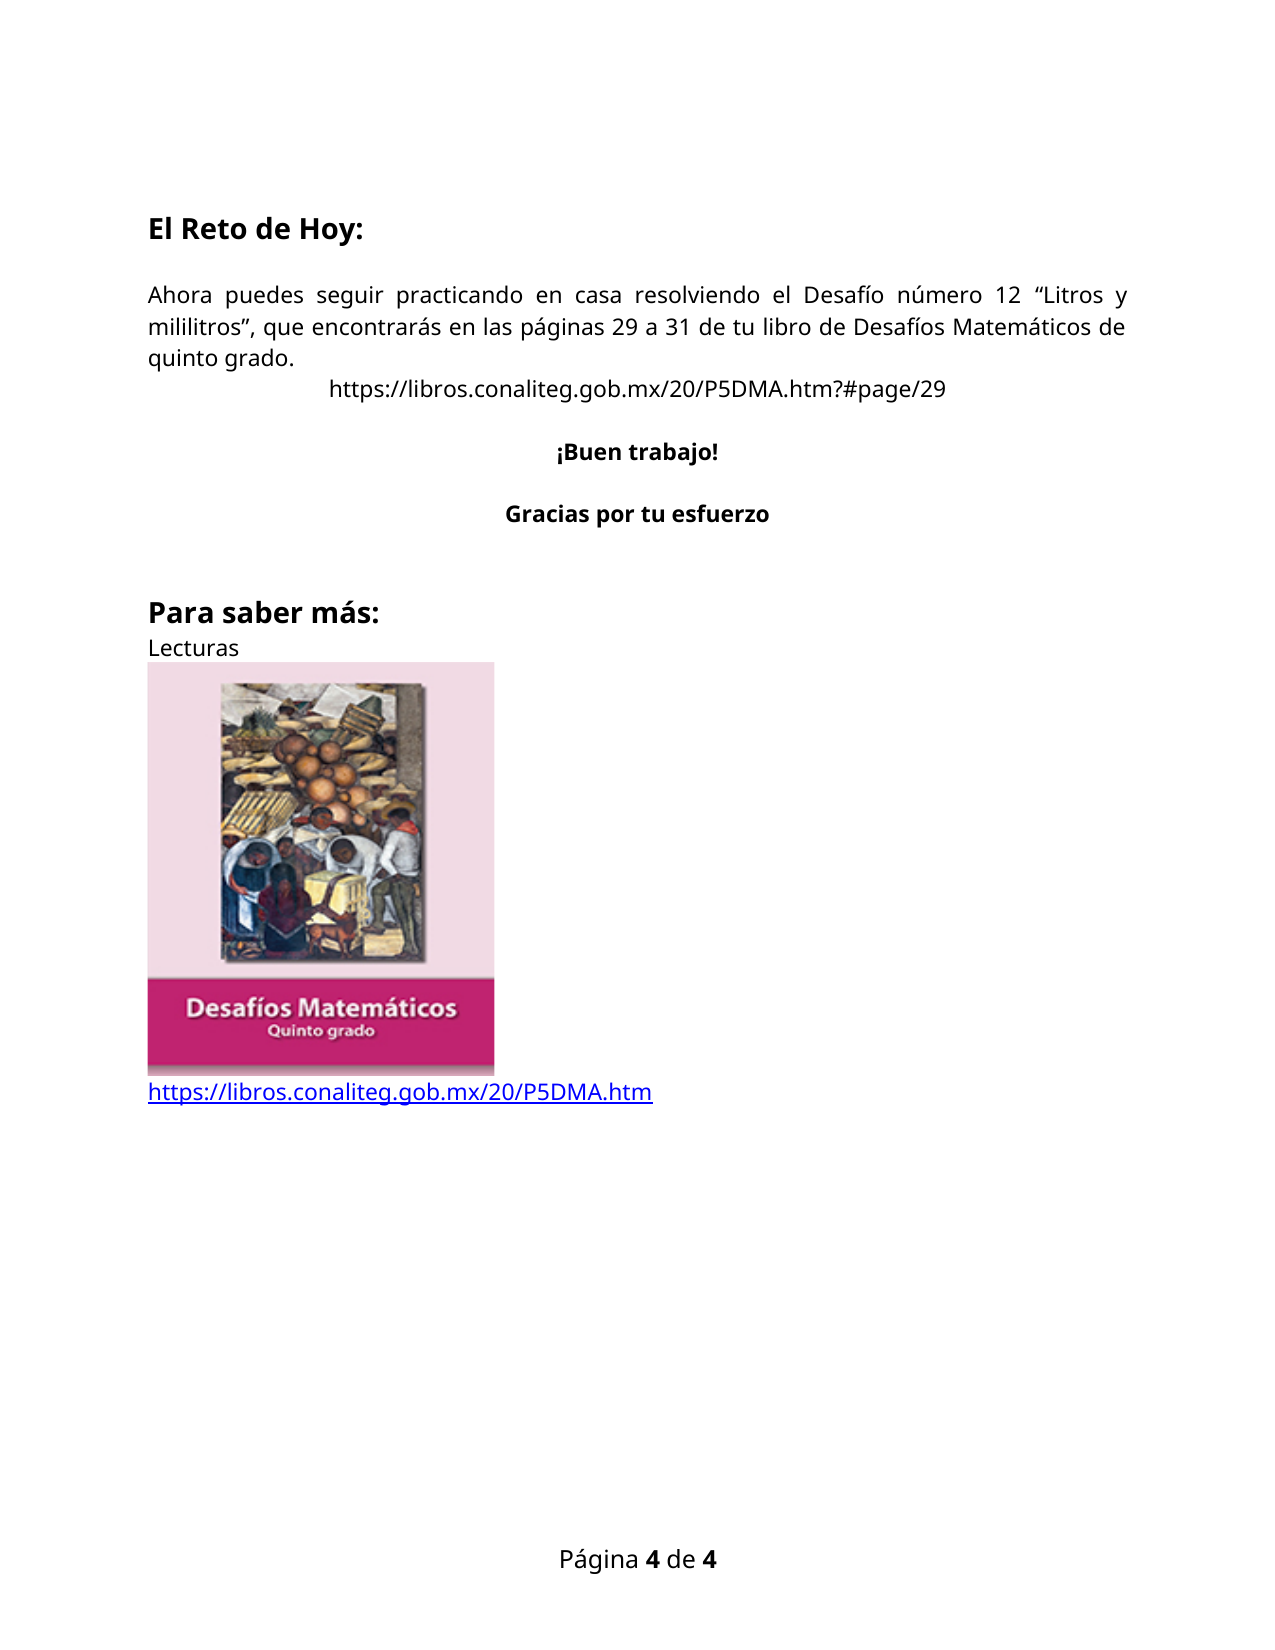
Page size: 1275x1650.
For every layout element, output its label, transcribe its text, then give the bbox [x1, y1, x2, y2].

text https://libros.conaliteg.gob.mx/20/P5DMA.htm?#page/29 [148, 373, 1127, 404]
text El Reto de Hoy: [148, 208, 1127, 248]
text Ahora puedes seguir practicando en casa resolviendo el Desafío número 12 “Litros y mililitros”, que encontrarás en las páginas 29 a 31 de tu libro de Desafíos Matemáticos de quinto grado. [148, 279, 1127, 373]
text Lecturas [148, 632, 1127, 663]
text ¡Buen trabajo! [148, 436, 1127, 467]
text https://libros.conaliteg.gob.mx/20/P5DMA.htm [148, 1076, 1127, 1107]
picture [147, 662, 495, 1076]
text Para saber más: [148, 592, 1127, 632]
text Gracias por tu esfuerzo [148, 498, 1127, 529]
